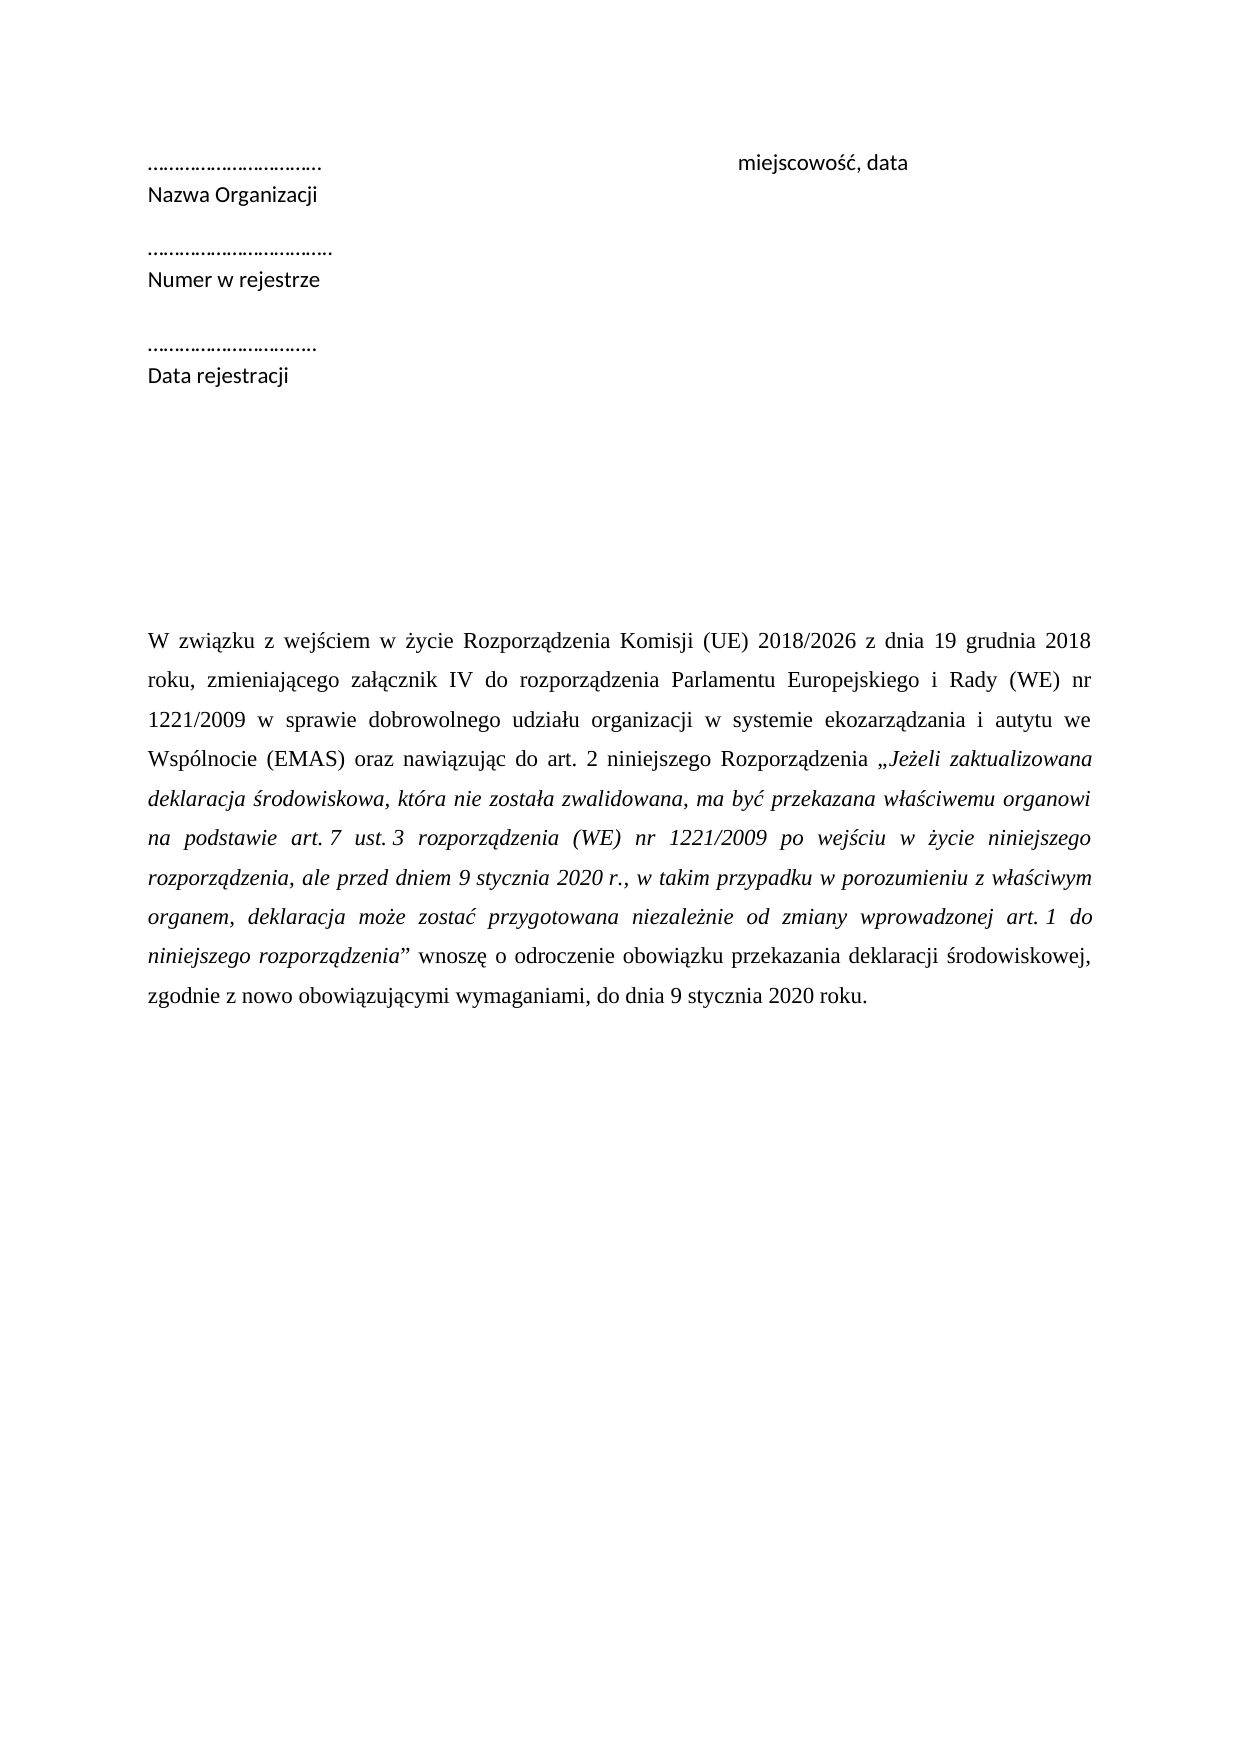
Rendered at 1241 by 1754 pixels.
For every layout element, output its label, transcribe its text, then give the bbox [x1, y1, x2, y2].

text W związku z wejściem w życie Rozporządzenia Komisji (UE) 2018/2026 z dnia 19 grudnia 2018 roku, zmieniającego załącznik IV do rozporządzenia Parlamentu Europejskiego i Rady (WE) nr 1221/2009 w sprawie dobrowolnego udziału organizacji w systemie ekozarządzania i autytu we Wspólnocie (EMAS) oraz nawiązując do art. 2 niniejszego Rozporządzenia „Jeżeli zaktualizowana deklaracja środowiskowa, która nie została zwalidowana, ma być przekazana właściwemu organowi na podstawie art. 7 ust. 3 rozporządzenia (WE) nr 1221/2009 po wejściu w życie niniejszego rozporządzenia, ale przed dniem 9 stycznia 2020 r., w takim przypadku w porozumieniu z właściwym organem, deklaracja może zostać przygotowana niezależnie od zmiany wprowadzonej art. 1 do niniejszego rozporządzenia” wnoszę o odroczenie obowiązku przekazania deklaracji środowiskowej, zgodnie z nowo obowiązującymi wymaganiami, do dnia 9 stycznia 2020 roku. [148, 627, 1093, 1008]
text …………………………… miejscowość, data Nazwa Organizacji [148, 148, 1093, 208]
text …………………………….. Numer w rejestrze ………………………….. Data rejestracji [148, 233, 1093, 389]
